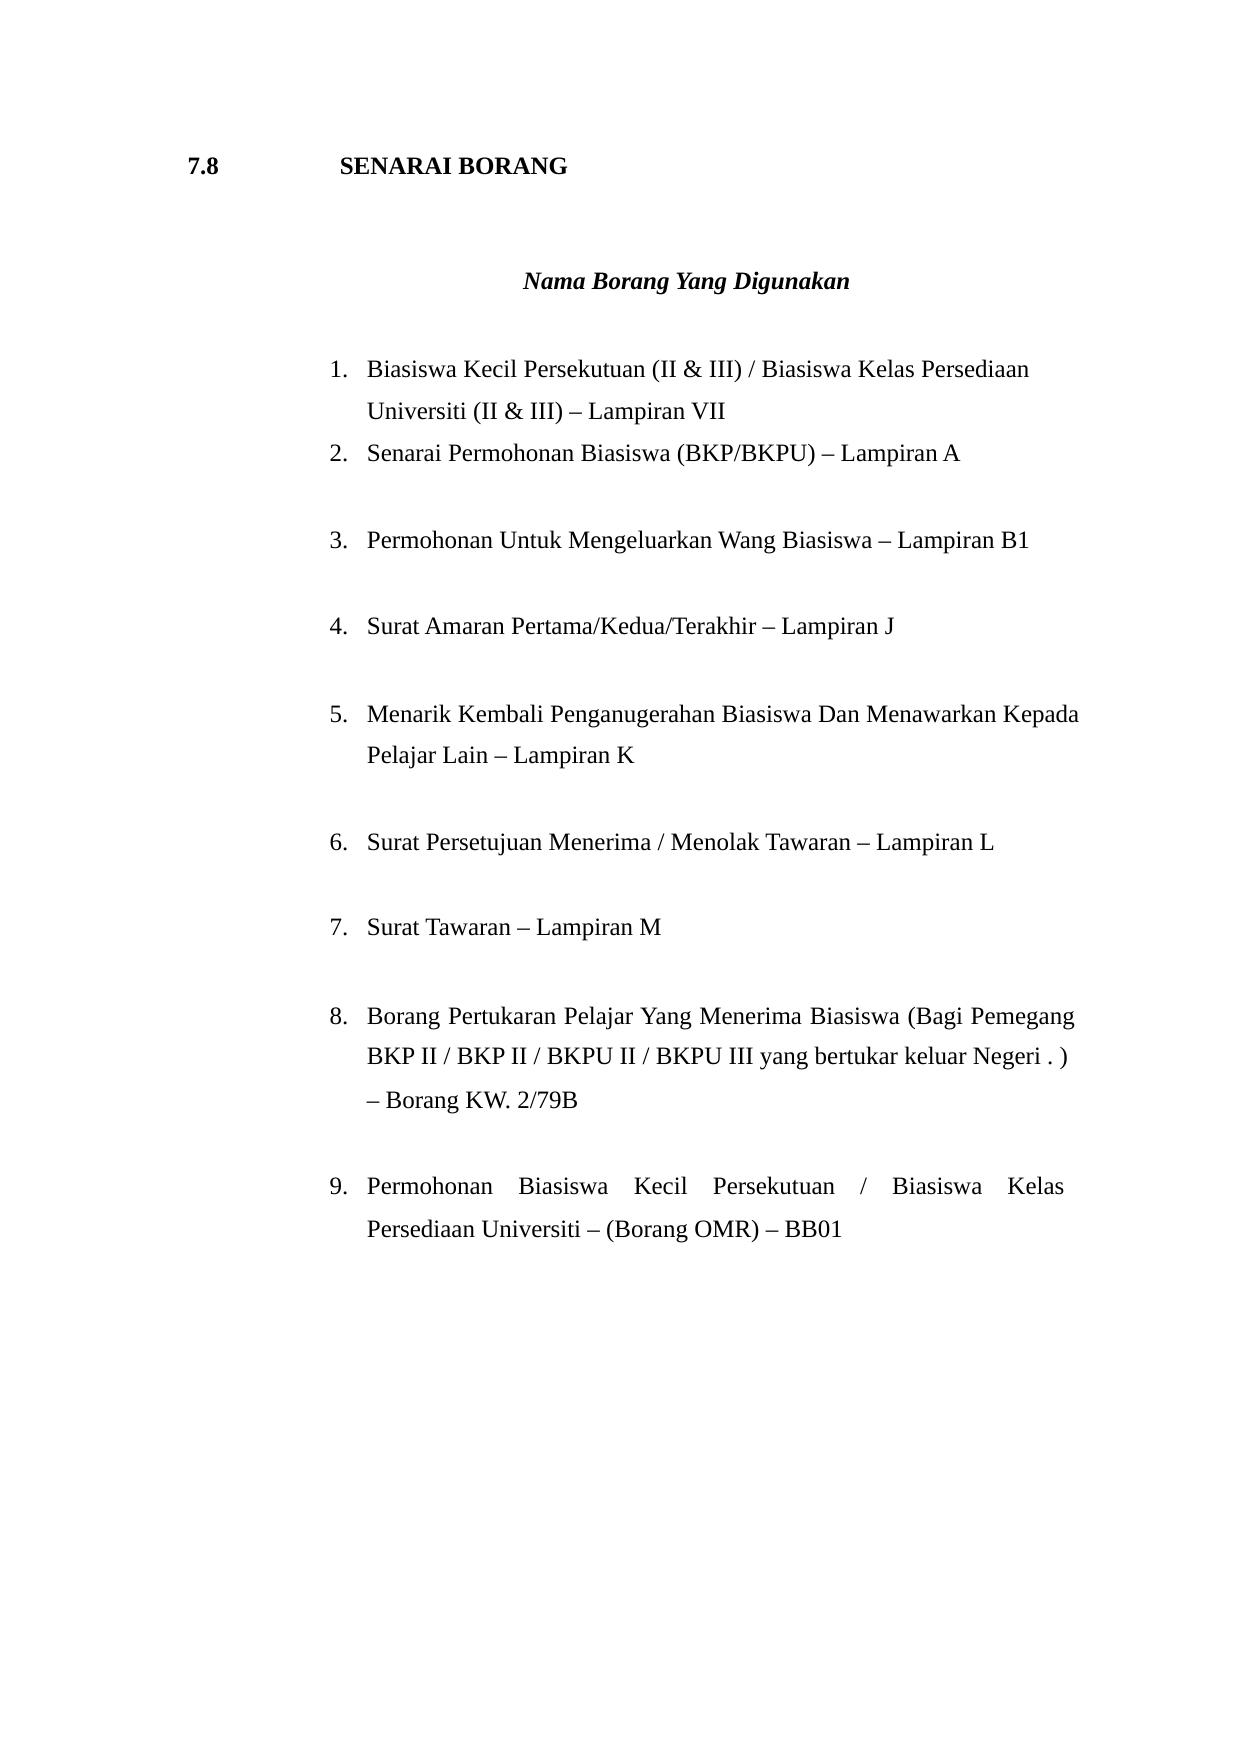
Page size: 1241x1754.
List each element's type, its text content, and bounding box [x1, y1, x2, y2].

list Menarik Kembali Penganugerahan Biasiswa Dan Menawarkan Kepada Pelajar Lain – Lampiran K [329, 699, 1080, 768]
list Surat Persetujuan Menerima / Menolak Tawaran – Lampiran L [329, 827, 1080, 856]
list Permohonan Untuk Mengeluarkan Wang Biasiswa – Lampiran B1 [329, 526, 1080, 554]
list Surat Amaran Pertama/Kedua/Terakhir – Lampiran J [329, 611, 1080, 639]
list Borang Pertukaran Pelajar Yang Menerima Biasiswa (Bagi Pemegang BKP II / BKP II / BKPU II / BKPU III yang bertukar keluar Negeri . ) [329, 1001, 1076, 1070]
text 7.8 SENARAI BORANG [187, 151, 1080, 180]
list Permohonan Biasiswa Kecil Persekutuan / Biasiswa Kelas Persediaan Universiti – (Borang OMR) – BB01 [329, 1171, 1065, 1242]
list Biasiswa Kecil Persekutuan (II & III) / Biasiswa Kelas Persediaan Universiti (II & III) – Lampiran VII [329, 354, 1030, 425]
text Nama Borang Yang Digunakan [523, 266, 1080, 295]
list Surat Tawaran – Lampiran M [329, 912, 1080, 941]
text – Borang KW. 2/79B [367, 1085, 1080, 1113]
list Senarai Permohonan Biasiswa (BKP/BKPU) – Lampiran A [329, 438, 1080, 467]
